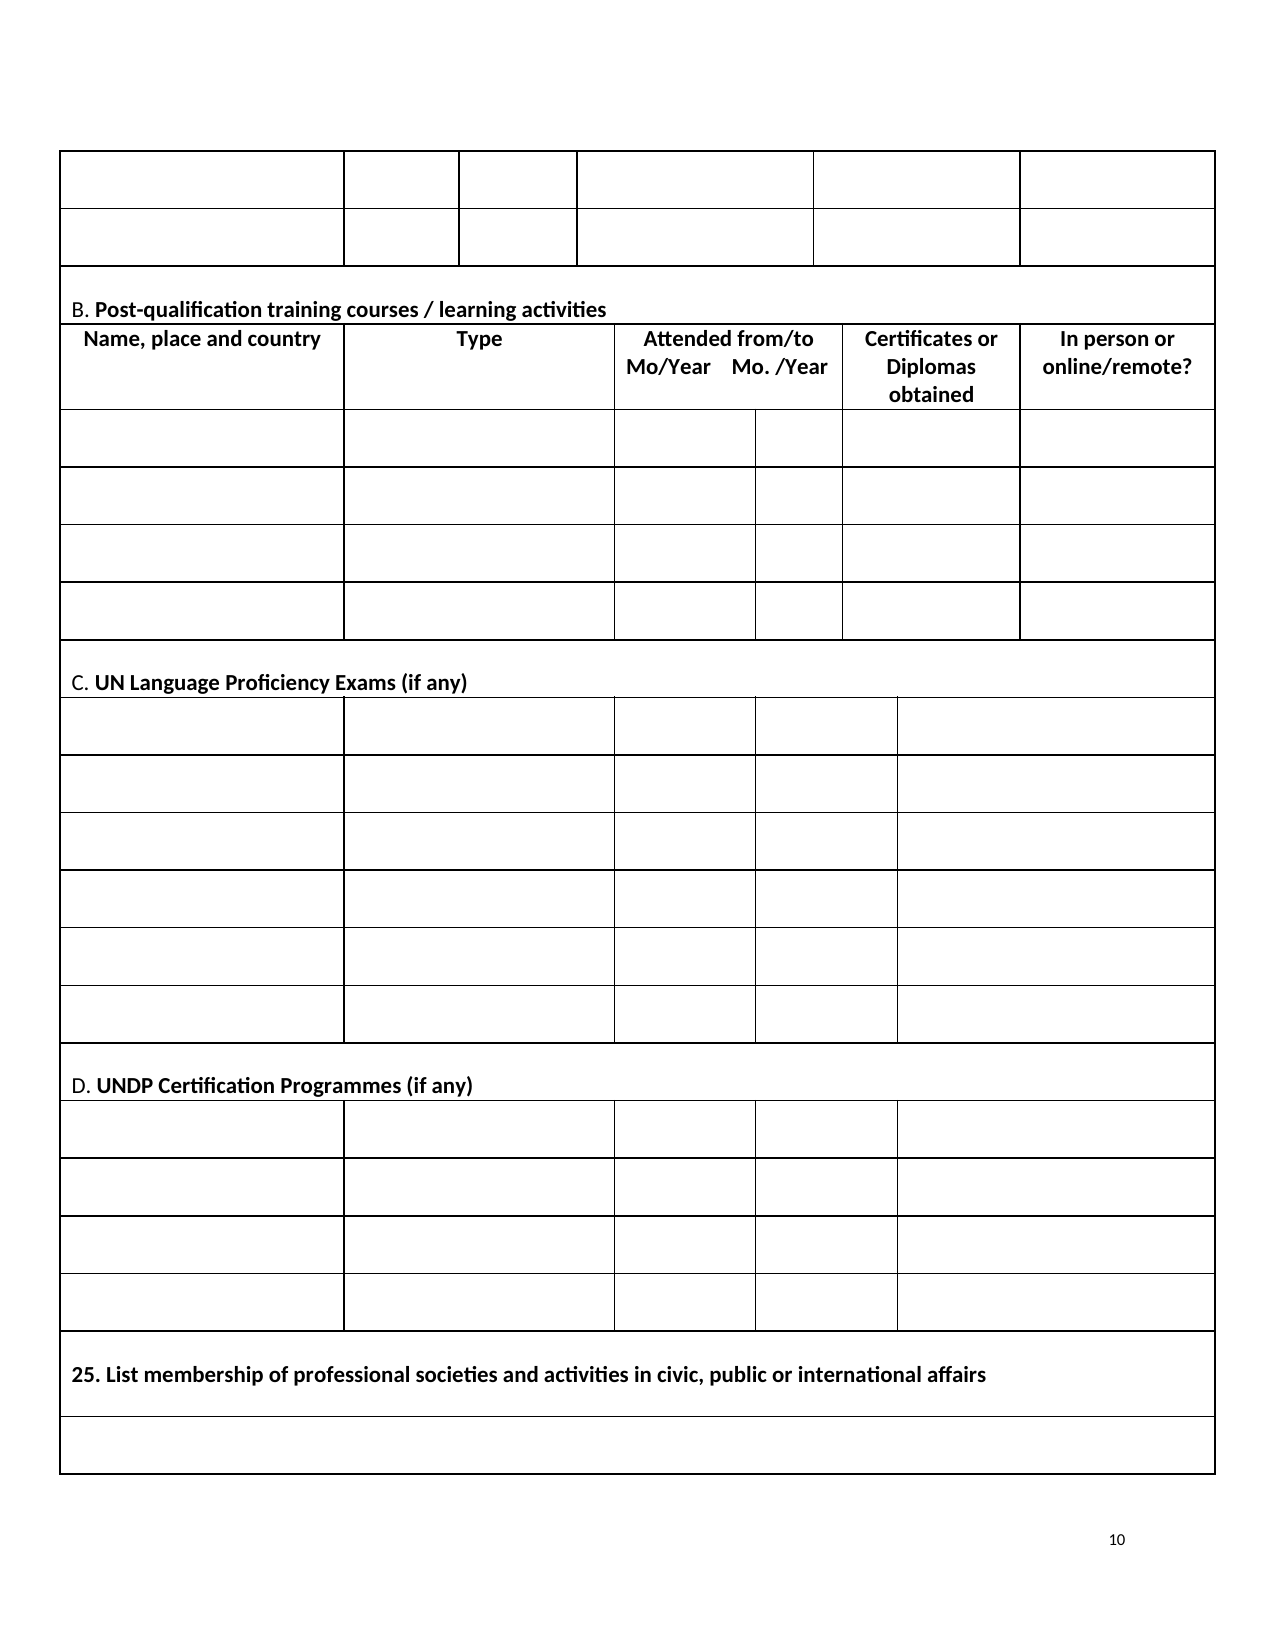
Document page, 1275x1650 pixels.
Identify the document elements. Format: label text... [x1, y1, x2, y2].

table_cell [1021, 410, 1214, 466]
table_cell D. UNDP Certification Programmes (if any) [61, 1044, 1214, 1100]
table_cell [61, 525, 343, 581]
table_cell [615, 698, 755, 754]
table_cell [898, 1217, 1214, 1272]
table_cell [898, 1159, 1214, 1215]
table_cell [61, 756, 343, 812]
table_cell [898, 756, 1214, 812]
table_cell [61, 871, 343, 927]
table_cell [578, 152, 813, 208]
table_cell [843, 583, 1019, 639]
table_cell C. UN Language Proficiency Exams (if any) [61, 641, 1214, 696]
table_cell [898, 813, 1214, 869]
table_cell [756, 1101, 897, 1157]
table_cell [345, 698, 614, 754]
table_cell [345, 1274, 614, 1330]
table_cell [61, 986, 343, 1042]
table_cell [345, 871, 614, 927]
table_cell [61, 1417, 1214, 1473]
table_cell [61, 583, 343, 639]
table_cell [345, 525, 614, 581]
table_cell [898, 698, 1214, 754]
table_cell 25. List membership of professional societies and activities in civic, public or international affairs [61, 1332, 1214, 1416]
table_cell [345, 1159, 614, 1215]
table_cell [1021, 209, 1214, 265]
table_cell [615, 813, 755, 869]
table_cell [345, 152, 458, 208]
table_cell [843, 525, 1019, 581]
table_cell [345, 468, 614, 524]
table_cell [898, 986, 1214, 1042]
table_cell [615, 756, 755, 812]
table_cell [345, 813, 614, 869]
table_cell [1021, 525, 1214, 581]
table_cell [756, 698, 897, 754]
table_cell [615, 468, 755, 524]
table_cell [61, 928, 343, 984]
table_cell [898, 928, 1214, 984]
table_cell [61, 1101, 343, 1157]
table_cell [578, 209, 813, 265]
table_cell Attended from/to Mo/Year Mo. /Year [615, 325, 842, 408]
table_cell [345, 1217, 614, 1272]
table_cell [756, 928, 897, 984]
table_cell [615, 1274, 755, 1330]
table_cell [814, 209, 1019, 265]
table_cell [345, 756, 614, 812]
table_cell [615, 410, 755, 466]
table_cell [615, 1159, 755, 1215]
table_cell [756, 525, 842, 581]
table_cell Type [345, 325, 614, 408]
table_cell Name, place and country [61, 325, 343, 408]
table_cell [615, 525, 755, 581]
table_cell B. Post-qualification training courses / learning activities [61, 267, 1214, 323]
table_cell [345, 209, 458, 265]
table_cell [756, 813, 897, 869]
table_cell [1021, 152, 1214, 208]
table_cell [843, 468, 1019, 524]
table_cell [756, 756, 897, 812]
table_cell [756, 583, 842, 639]
table_cell [61, 698, 343, 754]
table_cell [61, 410, 343, 466]
table_cell [61, 152, 343, 208]
table_cell [345, 928, 614, 984]
table_cell [756, 1159, 897, 1215]
table_cell [1021, 583, 1214, 639]
table_cell [345, 986, 614, 1042]
table_cell [61, 1217, 343, 1272]
table_cell [615, 1217, 755, 1272]
table_cell [460, 209, 576, 265]
table_cell [615, 583, 755, 639]
table_cell [756, 1217, 897, 1272]
table_cell In person or online/remote? [1021, 325, 1214, 408]
table_cell [615, 986, 755, 1042]
table_cell [615, 871, 755, 927]
table_cell [61, 1274, 343, 1330]
table_cell [756, 871, 897, 927]
table_cell [756, 1274, 897, 1330]
table_cell [1021, 468, 1214, 524]
table_cell [756, 468, 842, 524]
table_cell [814, 152, 1019, 208]
table_cell [843, 410, 1019, 466]
table_cell [615, 1101, 755, 1157]
table_cell [898, 871, 1214, 927]
table_cell [61, 1159, 343, 1215]
table_cell [345, 410, 614, 466]
table_cell [460, 152, 576, 208]
table_cell [615, 928, 755, 984]
table_cell Certificates or Diplomas obtained [843, 325, 1019, 408]
table_cell [756, 986, 897, 1042]
table_cell [61, 813, 343, 869]
table_cell [61, 468, 343, 524]
table_cell [345, 583, 614, 639]
table_cell [898, 1274, 1214, 1330]
table_cell [345, 1101, 614, 1157]
table_cell [898, 1101, 1214, 1157]
table_cell [756, 410, 842, 466]
table_cell [61, 209, 343, 265]
